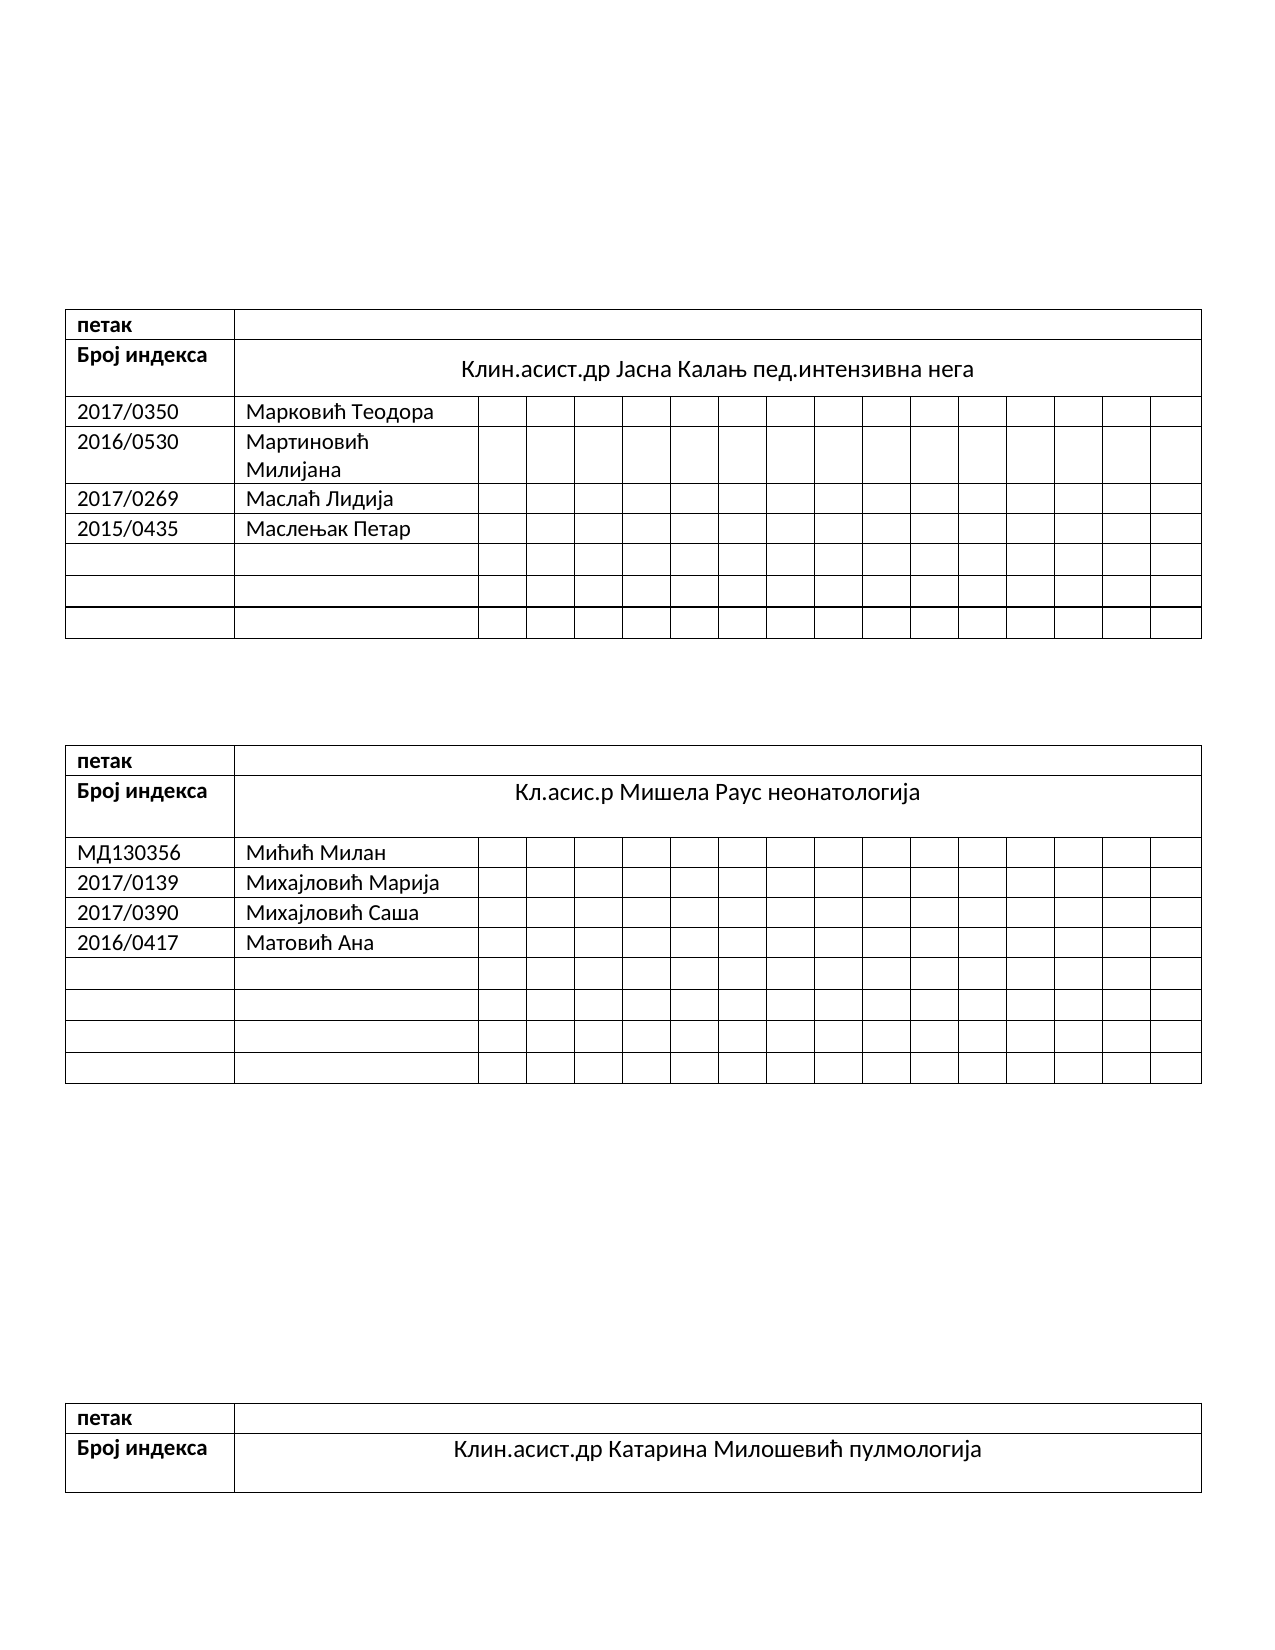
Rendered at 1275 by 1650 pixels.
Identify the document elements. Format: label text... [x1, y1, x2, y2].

table_cell [527, 990, 574, 1020]
table_cell [911, 544, 958, 575]
table_cell [575, 838, 622, 867]
table_cell [671, 868, 718, 897]
table_cell [719, 898, 766, 927]
table_cell [767, 868, 814, 897]
table_cell [1151, 958, 1201, 989]
table_cell [1007, 514, 1054, 543]
table_cell [1055, 514, 1102, 543]
table_header петак [66, 1404, 234, 1432]
table_cell [479, 484, 526, 513]
table_cell [1007, 427, 1054, 483]
table_cell Кл.асис.р Мишела Раус неонатологија [235, 776, 1201, 837]
table_cell [863, 484, 910, 513]
table_cell [235, 1021, 478, 1052]
table_cell [479, 868, 526, 897]
table_cell [863, 427, 910, 483]
table_cell [575, 427, 622, 483]
table_cell [911, 990, 958, 1020]
table_cell [575, 898, 622, 927]
table_cell [1151, 1053, 1201, 1083]
table_cell [719, 838, 766, 867]
table_cell [671, 838, 718, 867]
table_cell [863, 576, 910, 606]
table_cell [911, 1021, 958, 1052]
table_cell [911, 397, 958, 426]
table_cell [1055, 898, 1102, 927]
table_cell 2016/0417 [66, 928, 234, 957]
table_cell [1007, 397, 1054, 426]
table_cell [623, 838, 670, 867]
table_cell [719, 1053, 766, 1083]
table_cell [767, 544, 814, 575]
table_cell [1103, 484, 1150, 513]
table_cell Маслењак Петар [235, 514, 478, 543]
table_cell [527, 397, 574, 426]
table_cell [66, 958, 234, 989]
table_cell [815, 990, 862, 1020]
table_cell [235, 544, 478, 575]
table_cell [719, 1021, 766, 1052]
table_cell [863, 990, 910, 1020]
table_cell [1007, 484, 1054, 513]
table_cell [1103, 544, 1150, 575]
table_cell [1055, 484, 1102, 513]
table_cell [527, 514, 574, 543]
table_cell [671, 576, 718, 606]
table_cell [1103, 397, 1150, 426]
table_cell [911, 838, 958, 867]
table_cell [479, 1053, 526, 1083]
table_cell [235, 958, 478, 989]
table_cell [1151, 868, 1201, 897]
table_cell [575, 484, 622, 513]
table_cell [671, 898, 718, 927]
table_cell [1007, 1021, 1054, 1052]
table_cell [959, 514, 1006, 543]
table_cell [1103, 868, 1150, 897]
table_cell [1151, 484, 1201, 513]
table_header петак [66, 746, 234, 775]
table_cell [575, 990, 622, 1020]
table_cell [623, 1021, 670, 1052]
table_cell [815, 838, 862, 867]
table_cell [575, 544, 622, 575]
table_cell [575, 1053, 622, 1083]
table_cell [671, 990, 718, 1020]
table_cell [671, 397, 718, 426]
table_cell 2017/0390 [66, 898, 234, 927]
table_cell [1103, 608, 1150, 638]
table_cell [1007, 1053, 1054, 1083]
table_cell [911, 608, 958, 638]
table_cell [1055, 608, 1102, 638]
table_cell [911, 427, 958, 483]
table_cell [623, 928, 670, 957]
table_cell [1055, 576, 1102, 606]
table_cell [527, 838, 574, 867]
table_cell 2017/0269 [66, 484, 234, 513]
table_cell [1103, 576, 1150, 606]
table_cell [1103, 1021, 1150, 1052]
table_cell [623, 514, 670, 543]
table_cell [479, 514, 526, 543]
table_cell [767, 990, 814, 1020]
table_cell [1151, 608, 1201, 638]
table_cell [671, 958, 718, 989]
table_cell [1007, 576, 1054, 606]
table_cell [671, 514, 718, 543]
table_cell [815, 608, 862, 638]
table_cell [767, 397, 814, 426]
table_cell [959, 484, 1006, 513]
table_cell [959, 427, 1006, 483]
table_cell [527, 484, 574, 513]
table_cell [527, 544, 574, 575]
table_cell [767, 838, 814, 867]
table_cell [575, 1021, 622, 1052]
table_cell 2017/0350 [66, 397, 234, 426]
table_cell [815, 576, 862, 606]
table_cell [767, 484, 814, 513]
table_cell [815, 484, 862, 513]
table_header [235, 746, 1201, 775]
table_cell [623, 484, 670, 513]
table_cell [1151, 397, 1201, 426]
table_cell [815, 898, 862, 927]
table_cell [863, 544, 910, 575]
table_cell [479, 397, 526, 426]
table_cell [767, 608, 814, 638]
table_cell [623, 868, 670, 897]
table_header [235, 310, 1201, 339]
table_cell [911, 898, 958, 927]
table_cell Мартиновић Милијана [235, 427, 478, 483]
table_cell [1055, 838, 1102, 867]
table_cell [479, 928, 526, 957]
table_cell [479, 427, 526, 483]
table_cell [815, 1053, 862, 1083]
table_cell Број индекса [66, 776, 234, 837]
table_cell [1055, 544, 1102, 575]
table_cell [719, 514, 766, 543]
table_cell [1103, 838, 1150, 867]
table_cell [815, 427, 862, 483]
table_cell [959, 898, 1006, 927]
table_cell [527, 1021, 574, 1052]
table_cell [767, 1053, 814, 1083]
table_cell [575, 608, 622, 638]
table_cell [479, 608, 526, 638]
table_cell Број индекса [66, 340, 234, 396]
table_cell [235, 990, 478, 1020]
table_cell [815, 928, 862, 957]
table_cell [815, 1021, 862, 1052]
table_cell [527, 928, 574, 957]
table_cell [1103, 427, 1150, 483]
table_cell Маслаћ Лидија [235, 484, 478, 513]
table_cell [1103, 898, 1150, 927]
table_cell [1007, 868, 1054, 897]
table_cell [1151, 514, 1201, 543]
table_cell [719, 928, 766, 957]
table_cell [959, 1021, 1006, 1052]
table_cell [527, 868, 574, 897]
table_cell [671, 1021, 718, 1052]
table_cell [235, 608, 478, 638]
table_cell [479, 1021, 526, 1052]
table_cell [527, 427, 574, 483]
table_header петак [66, 310, 234, 339]
table_cell [815, 544, 862, 575]
table_cell МД130356 [66, 838, 234, 867]
table_cell [623, 958, 670, 989]
table_cell [815, 868, 862, 897]
table_cell [66, 608, 234, 638]
table_cell Матовић Ана [235, 928, 478, 957]
table_cell [911, 484, 958, 513]
table_cell [959, 608, 1006, 638]
table_cell [911, 868, 958, 897]
table_cell Михајловић Марија [235, 868, 478, 897]
table_cell [863, 514, 910, 543]
table_cell [1007, 544, 1054, 575]
table_cell [719, 484, 766, 513]
table_cell [863, 1053, 910, 1083]
table_cell [1055, 990, 1102, 1020]
table_cell Михајловић Саша [235, 898, 478, 927]
table_cell [575, 868, 622, 897]
table_cell [1103, 958, 1150, 989]
table_cell [815, 958, 862, 989]
table_cell [1151, 990, 1201, 1020]
table_cell [863, 838, 910, 867]
table_cell [623, 1053, 670, 1083]
table_cell [575, 514, 622, 543]
table_cell [911, 1053, 958, 1083]
table_cell [1151, 427, 1201, 483]
table_cell [1151, 576, 1201, 606]
table_cell [1103, 514, 1150, 543]
table_cell [66, 544, 234, 575]
table_cell [671, 608, 718, 638]
table_cell 2016/0530 [66, 427, 234, 483]
table_cell [1007, 838, 1054, 867]
table_cell [959, 868, 1006, 897]
table_cell [1055, 427, 1102, 483]
table_cell 2017/0139 [66, 868, 234, 897]
table_cell [1151, 1021, 1201, 1052]
table_cell [911, 576, 958, 606]
table_cell [863, 898, 910, 927]
table_cell [623, 544, 670, 575]
table_cell [1055, 1053, 1102, 1083]
table_cell [959, 958, 1006, 989]
table_cell [959, 990, 1006, 1020]
table_cell [959, 397, 1006, 426]
table_cell [671, 427, 718, 483]
table_cell [527, 898, 574, 927]
table_cell [66, 990, 234, 1020]
table_cell [1055, 397, 1102, 426]
table_cell [623, 990, 670, 1020]
table_cell Клин.асист.др Јасна Калањ пед.интензивна нега [235, 340, 1201, 396]
table_cell [66, 576, 234, 606]
table_cell [959, 1053, 1006, 1083]
table_cell [719, 990, 766, 1020]
table_cell [1151, 898, 1201, 927]
table_cell [719, 397, 766, 426]
table_cell [719, 868, 766, 897]
table_cell [719, 544, 766, 575]
table_cell [479, 958, 526, 989]
table_cell [575, 397, 622, 426]
table_cell [235, 576, 478, 606]
table_cell [959, 838, 1006, 867]
table_cell [527, 576, 574, 606]
table_cell [1103, 928, 1150, 957]
table_cell [479, 544, 526, 575]
table_cell [527, 608, 574, 638]
table_cell [1055, 928, 1102, 957]
table_cell [1007, 898, 1054, 927]
table_cell [479, 990, 526, 1020]
table_cell [1151, 544, 1201, 575]
table_cell [863, 608, 910, 638]
table_cell [719, 958, 766, 989]
table_cell [1103, 990, 1150, 1020]
table_cell [767, 928, 814, 957]
table_cell [863, 868, 910, 897]
table_cell [1055, 868, 1102, 897]
table_cell [719, 576, 766, 606]
table_cell [1007, 608, 1054, 638]
table_cell [479, 898, 526, 927]
table_header [235, 1404, 1201, 1432]
table_cell [911, 514, 958, 543]
table_cell Мићић Милан [235, 838, 478, 867]
table_cell [719, 608, 766, 638]
table_cell [767, 427, 814, 483]
table_cell [66, 1021, 234, 1052]
table_cell [767, 1021, 814, 1052]
table_cell [66, 1053, 234, 1083]
table_cell [719, 427, 766, 483]
table_cell [911, 928, 958, 957]
table_cell [623, 576, 670, 606]
table_cell [1007, 928, 1054, 957]
table_cell [767, 576, 814, 606]
table_cell [623, 397, 670, 426]
table_cell [1151, 928, 1201, 957]
table_cell [959, 576, 1006, 606]
table_cell [1103, 1053, 1150, 1083]
table_cell [575, 958, 622, 989]
table_cell [479, 838, 526, 867]
table_cell [671, 928, 718, 957]
table_cell Марковић Теодора [235, 397, 478, 426]
table_cell [815, 397, 862, 426]
table_cell [1007, 990, 1054, 1020]
table_cell [1151, 838, 1201, 867]
table_cell 2015/0435 [66, 514, 234, 543]
table_cell [863, 928, 910, 957]
table_cell Број индекса [66, 1434, 234, 1492]
table_cell [575, 576, 622, 606]
table_cell [767, 514, 814, 543]
table_cell [1007, 958, 1054, 989]
table_cell [1055, 1021, 1102, 1052]
table_cell [527, 1053, 574, 1083]
table_cell [527, 958, 574, 989]
table_cell [671, 544, 718, 575]
table_cell [479, 576, 526, 606]
table_cell [575, 928, 622, 957]
table_cell [767, 898, 814, 927]
table_cell [959, 544, 1006, 575]
table_cell [959, 928, 1006, 957]
table_cell [911, 958, 958, 989]
table_cell [623, 427, 670, 483]
table_cell [623, 898, 670, 927]
table_cell Клин.асист.др Катарина Милошевић пулмологија [235, 1434, 1201, 1492]
table_cell [863, 958, 910, 989]
table_cell [671, 1053, 718, 1083]
table_cell [623, 608, 670, 638]
table_cell [815, 514, 862, 543]
table_cell [863, 397, 910, 426]
table_cell [235, 1053, 478, 1083]
table_cell [863, 1021, 910, 1052]
table_cell [671, 484, 718, 513]
table_cell [1055, 958, 1102, 989]
table_cell [767, 958, 814, 989]
